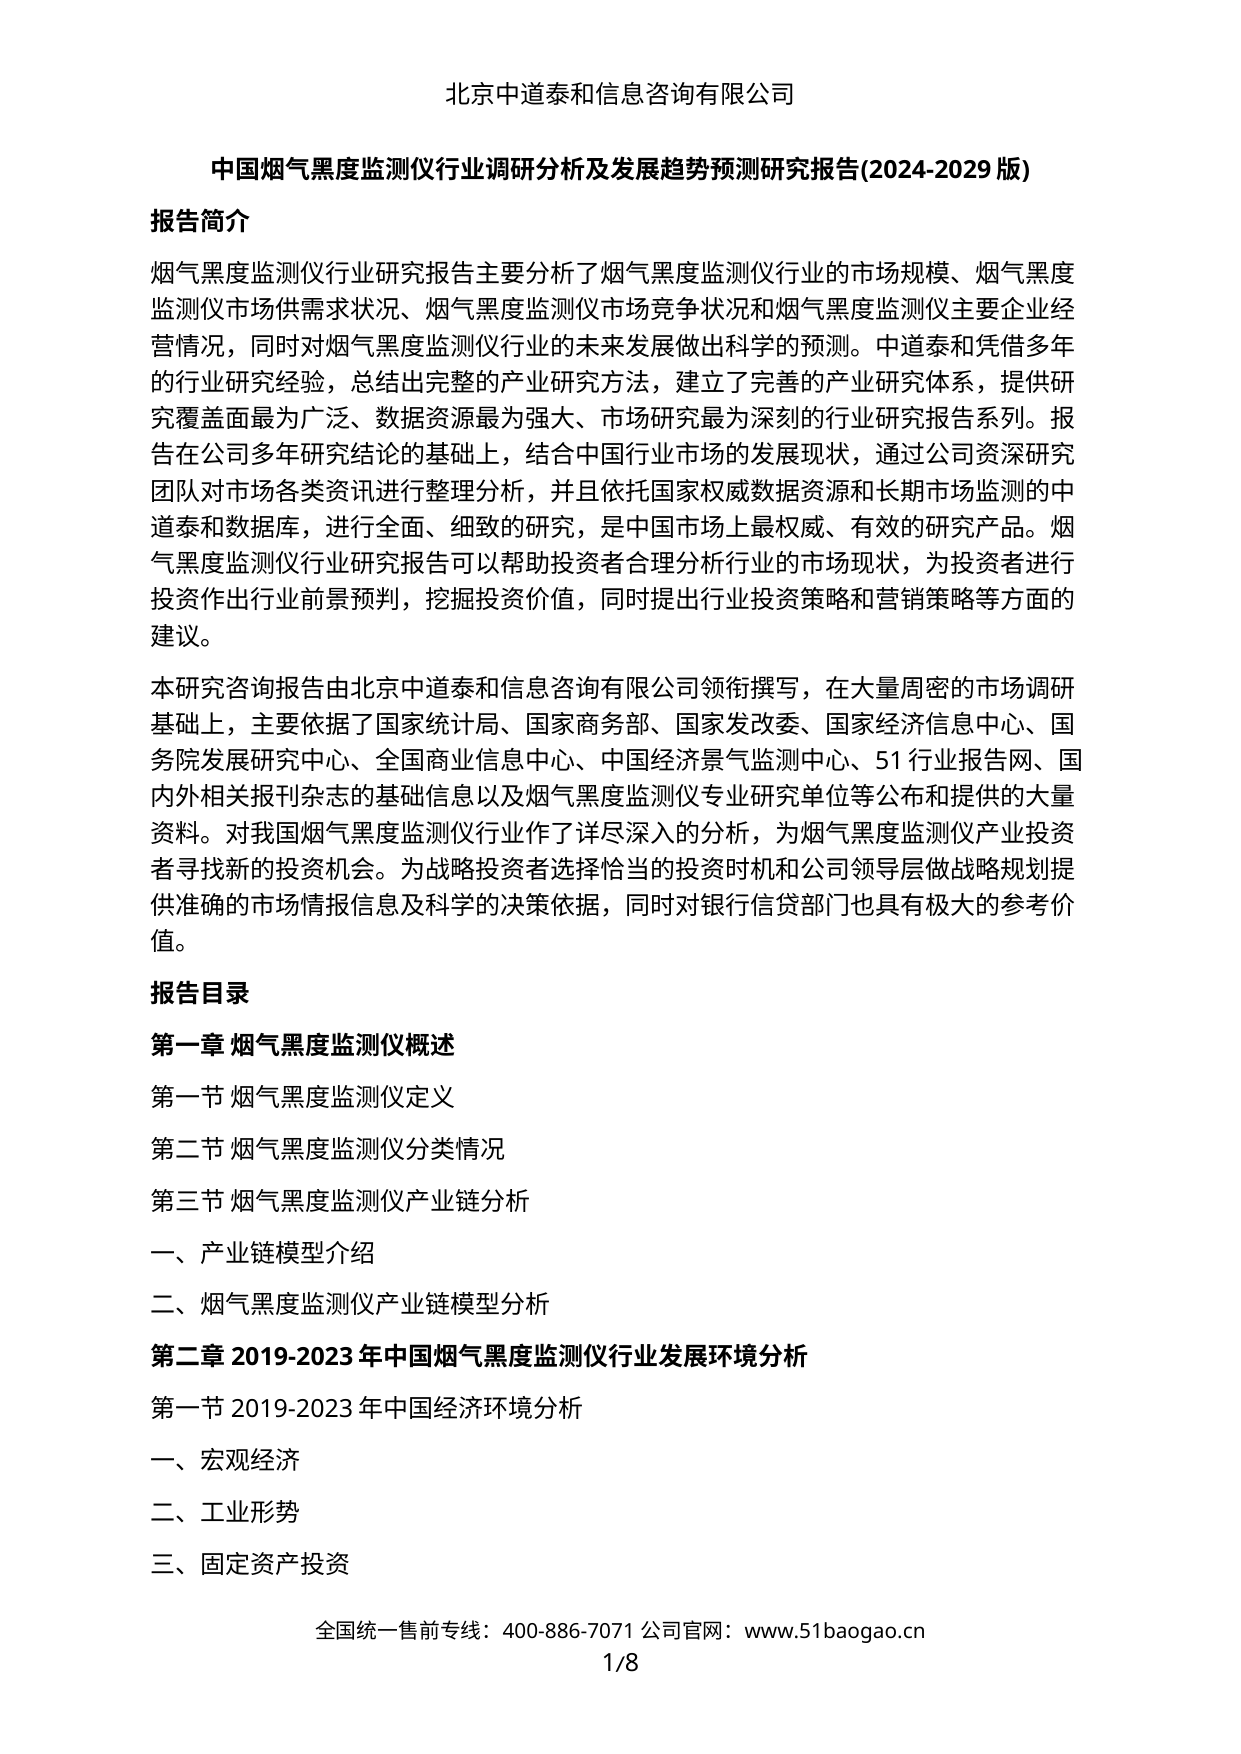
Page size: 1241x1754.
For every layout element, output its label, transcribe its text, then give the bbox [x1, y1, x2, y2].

text 中国烟气黑度监测仪行业调研分析及发展趋势预测研究报告(2024-2029版) [150, 150, 1090, 186]
text 三、固定资产投资 [150, 1544, 1090, 1581]
text 第三节 烟气黑度监测仪产业链分析 [150, 1181, 1090, 1217]
text 本研究咨询报告由北京中道泰和信息咨询有限公司领衔撰写，在大量周密的市场调研基础上，主要依据了国家统计局、国家商务部、国家发改委、国家经济信息中心、国务院发展研究中心、全国商业信息中心、中国经济景气监测中心、51行业报告网、国内外相关报刊杂志的基础信息以及烟气黑度监测仪专业研究单位等公布和提供的大量资料。对我国烟气黑度监测仪行业作了详尽深入的分析，为烟气黑度监测仪产业投资者寻找新的投资机会。为战略投资者选择恰当的投资时机和公司领导层做战略规划提供准确的市场情报信息及科学的决策依据，同时对银行信贷部门也具有极大的参考价值。 [150, 668, 1090, 958]
text 二、工业形势 [150, 1492, 1090, 1529]
text 第一章 烟气黑度监测仪概述 [150, 1026, 1090, 1062]
text 第二章 2019-2023年中国烟气黑度监测仪行业发展环境分析 [150, 1337, 1090, 1373]
text 第一节 2019-2023年中国经济环境分析 [150, 1389, 1090, 1425]
text 报告目录 [150, 974, 1090, 1010]
text 一、宏观经济 [150, 1441, 1090, 1477]
text 烟气黑度监测仪行业研究报告主要分析了烟气黑度监测仪行业的市场规模、烟气黑度监测仪市场供需求状况、烟气黑度监测仪市场竞争状况和烟气黑度监测仪主要企业经营情况，同时对烟气黑度监测仪行业的未来发展做出科学的预测。中道泰和凭借多年的行业研究经验，总结出完整的产业研究方法，建立了完善的产业研究体系，提供研究覆盖面最为广泛、数据资源最为强大、市场研究最为深刻的行业研究报告系列。报告在公司多年研究结论的基础上，结合中国行业市场的发展现状，通过公司资深研究团队对市场各类资讯进行整理分析，并且依托国家权威数据资源和长期市场监测的中道泰和数据库，进行全面、细致的研究，是中国市场上最权威、有效的研究产品。烟气黑度监测仪行业研究报告可以帮助投资者合理分析行业的市场现状，为投资者进行投资作出行业前景预判，挖掘投资价值，同时提出行业投资策略和营销策略等方面的建议。 [150, 254, 1090, 652]
text 二、烟气黑度监测仪产业链模型分析 [150, 1285, 1090, 1321]
text 一、产业链模型介绍 [150, 1233, 1090, 1269]
text 第二节 烟气黑度监测仪分类情况 [150, 1129, 1090, 1166]
text 报告简介 [150, 202, 1090, 238]
text 第一节 烟气黑度监测仪定义 [150, 1077, 1090, 1114]
